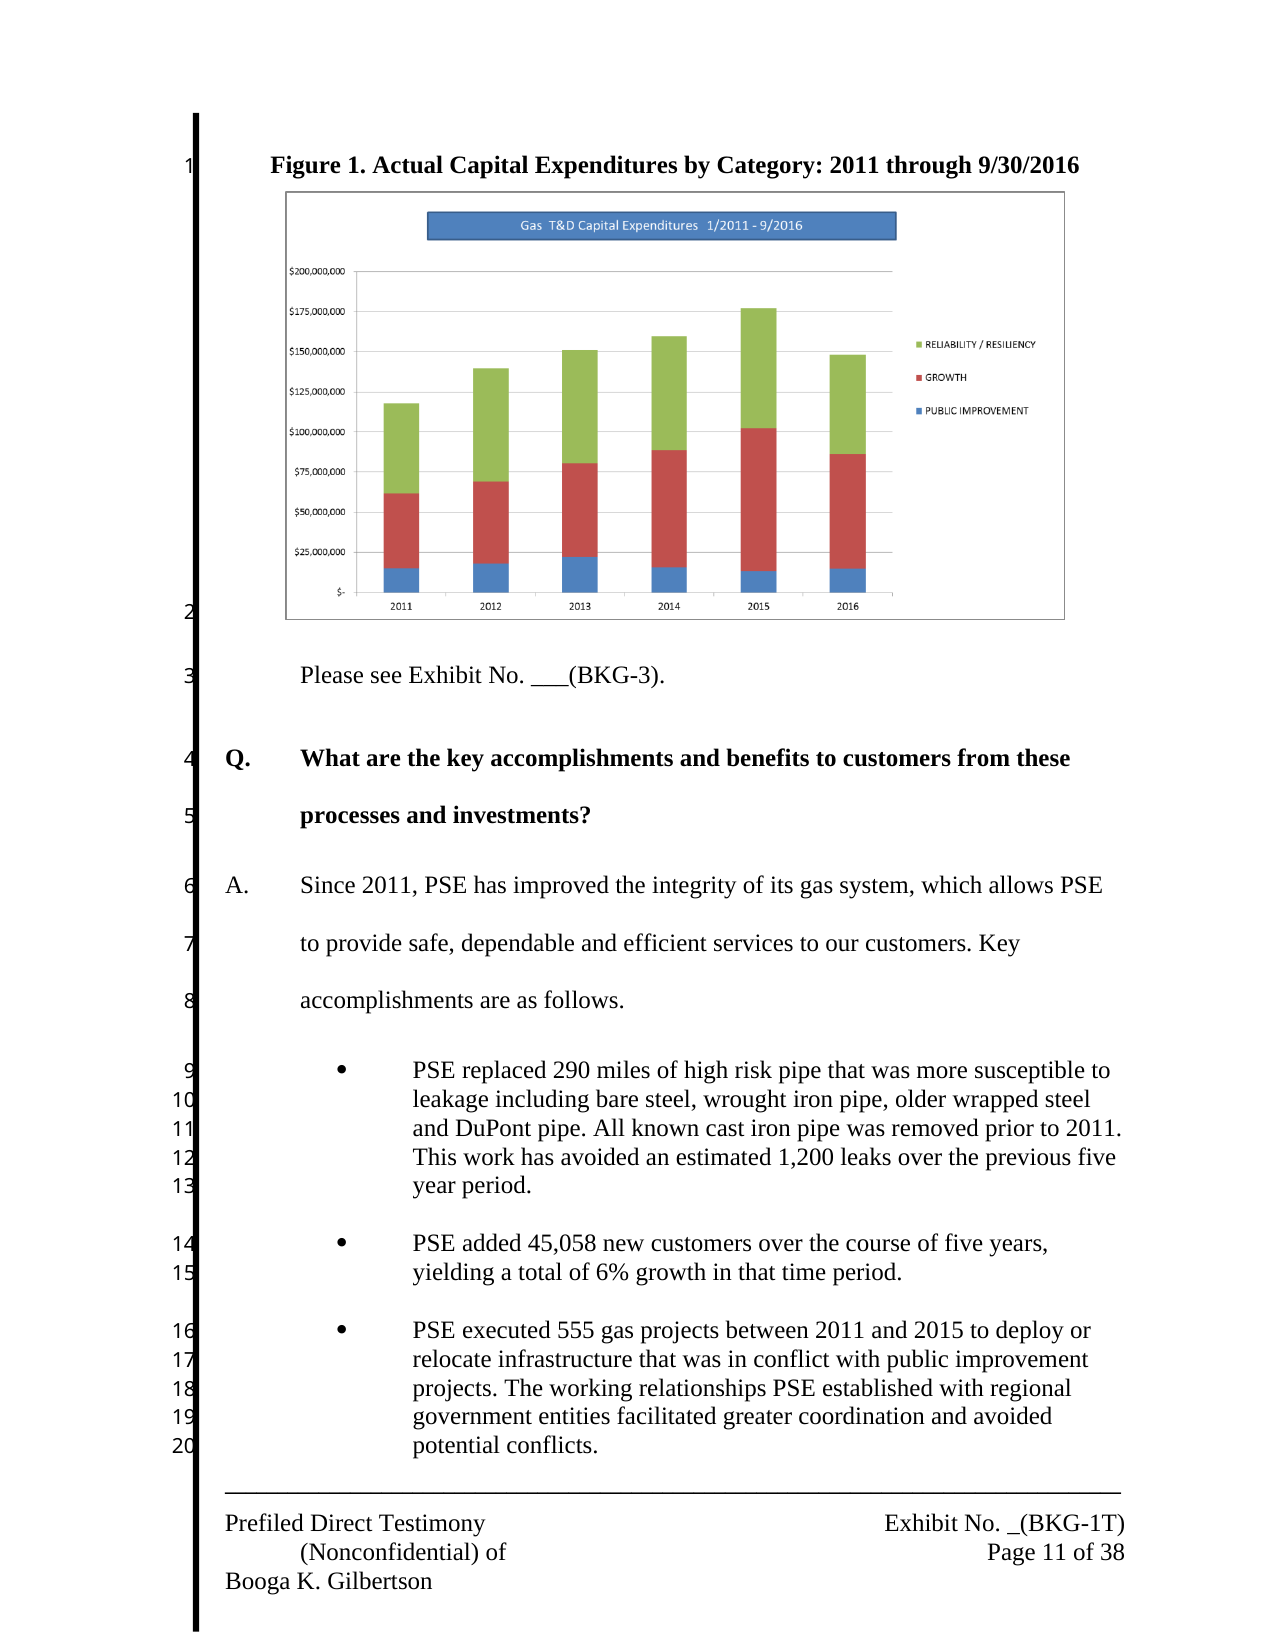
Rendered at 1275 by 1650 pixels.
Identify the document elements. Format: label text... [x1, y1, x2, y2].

text Figure 1. Actual Capital Expenditures by Category: 2011 through 9/30/2016 [225, 150, 1125, 179]
list PSE executed 555 gas projects between 2011 and 2015 to deploy or relocate infrastructure that was in conflict with public improvement projects. The working relationships PSE established with regional government entities facilitated greater coordination and avoided potential conflicts. [337, 1315, 1125, 1459]
text Please see Exhibit No. ___(BKG-3). [300, 661, 1125, 689]
list PSE replaced 290 miles of high risk pipe that was more susceptible to leakage including bare steel, wrought iron pipe, older wrapped steel and DuPont pipe. All known cast iron pipe was removed prior to 2011. This work has avoided an estimated 1,200 leaks over the previous five year period. [337, 1056, 1125, 1199]
text A. Since 2011, PSE has improved the integrity of its gas system, which allows PSE to provide safe, dependable and efficient services to our customers. Key accomplishments are as follows. [225, 871, 1125, 1014]
list PSE added 45,058 new customers over the course of five years, yielding a total of 6% growth in that time period. [337, 1228, 1125, 1286]
text Q. What are the key accomplishments and benefits to customers from these processes and investments? [225, 743, 1125, 829]
picture [285, 191, 1065, 620]
